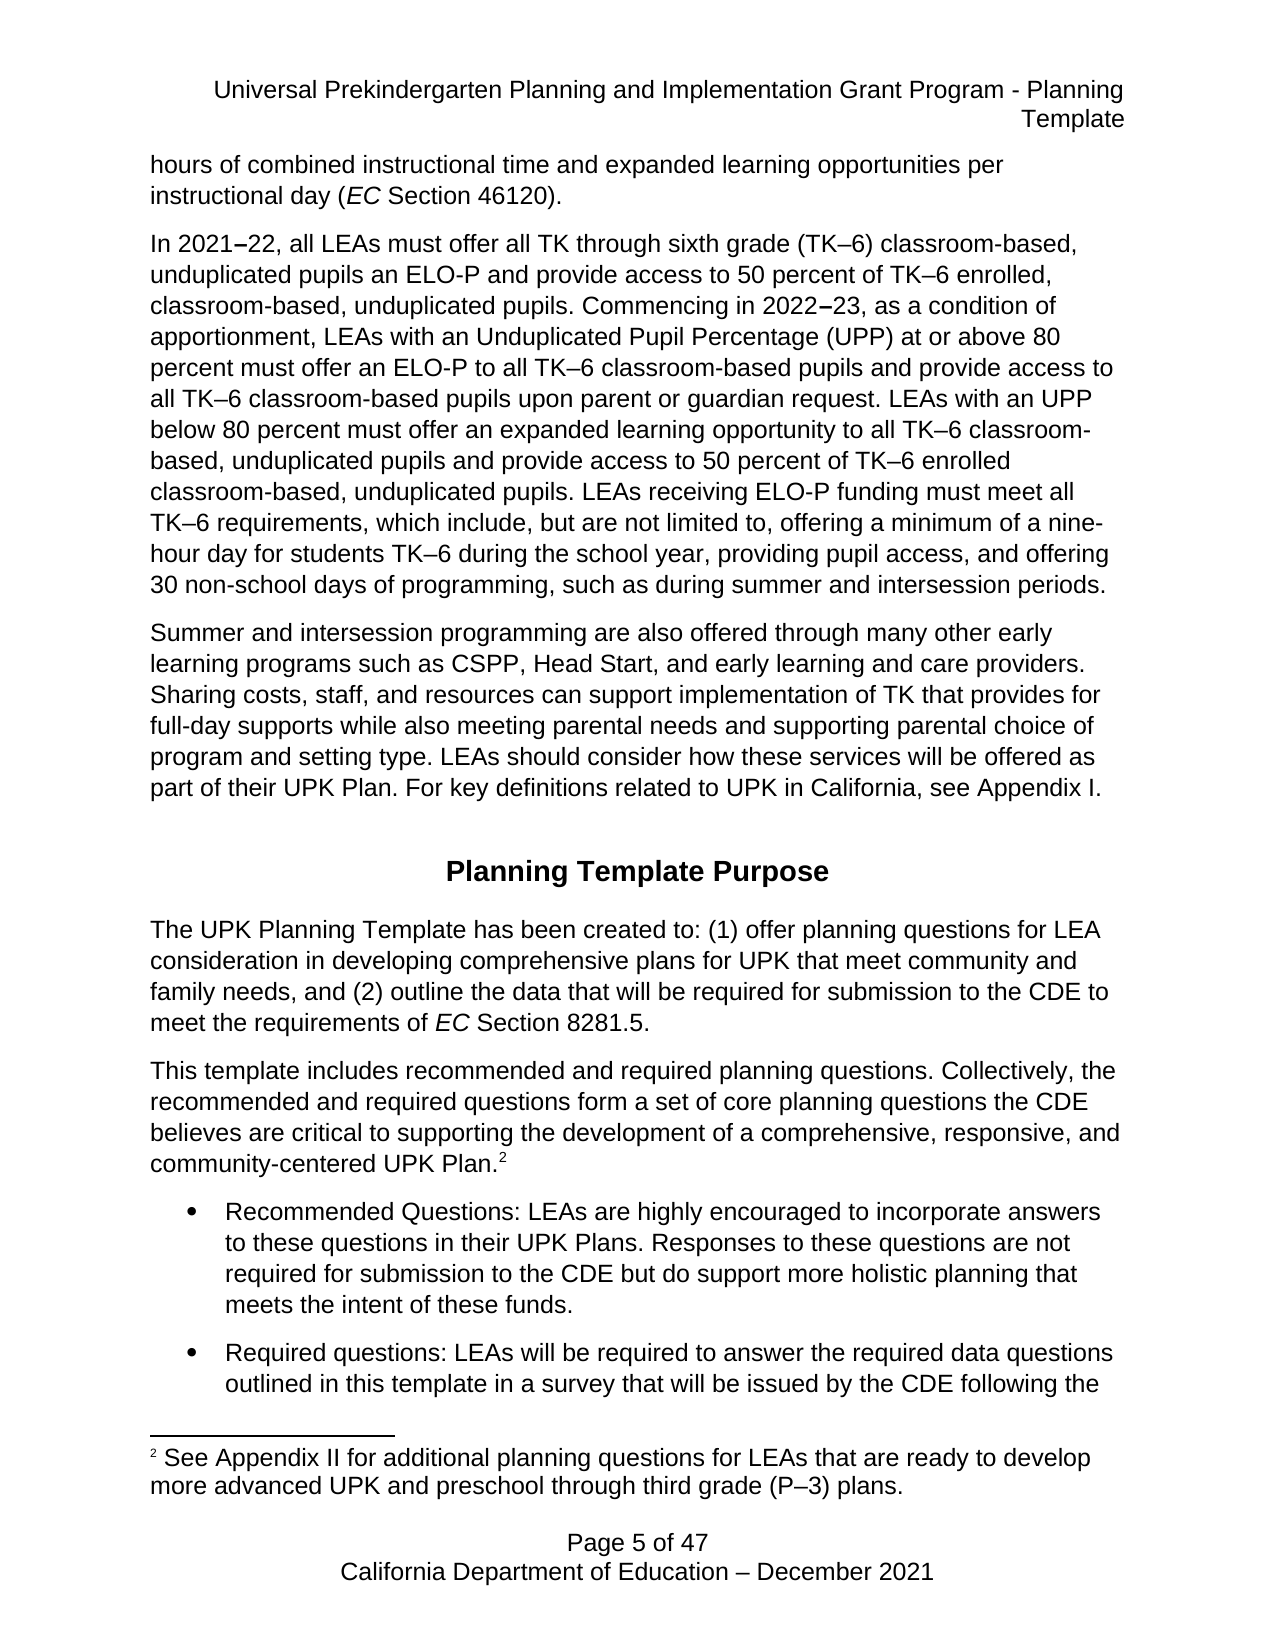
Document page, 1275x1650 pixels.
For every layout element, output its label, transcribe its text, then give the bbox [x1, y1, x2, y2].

subtitle Planning Template Purpose [150, 854, 1125, 888]
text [150, 150, 1125, 210]
text This template includes recommended and required planning questions. Collectively, the recommended and required questions form a set of core planning questions the CDE believes are critical to supporting the development of a comprehensive, responsive, and community-centered UPK Plan. [150, 1056, 1125, 1178]
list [187, 1338, 1125, 1398]
text The UPK Planning Template has been created to: (1) offer planning questions for LEA consideration in developing comprehensive plans for UPK that meet community and family needs, and (2) outline the data that will be required for submission to the CDE to meet the requirements of EC Section 8281.5. [150, 915, 1125, 1037]
text Summer and intersession programming are also offered through many other early learning programs such as CSPP, Head Start, and early learning and care providers. Sharing costs, staff, and resources can support implementation of TK that provides for full-day supports while also meeting parental needs and supporting parental choice of program and setting type. LEAs should consider how these services will be offered as part of their UPK Plan. For key definitions related to UPK in California, see Appendix I. [150, 618, 1125, 802]
text In 2021–22, all LEAs must offer all TK through sixth grade (TK–6) classroom-based, unduplicated pupils an ELO-P and provide access to 50 percent of TK–6 enrolled, classroom-based, unduplicated pupils. Commencing in 2022–23, as a condition of apportionment, LEAs with an Unduplicated Pupil Percentage (UPP) at or above 80 percent must offer an ELO-P to all TK–6 classroom-based pupils and provide access to all TK–6 classroom-based pupils upon parent or guardian request. LEAs with an UPP below 80 percent must offer an expanded learning opportunity to all TK–6 classroom-based, unduplicated pupils and provide access to 50 percent of TK–6 enrolled classroom-based, unduplicated pupils. LEAs receiving ELO-P funding must meet all TK–6 requirements, which include, but are not limited to, offering a minimum of a nine-hour day for students TK–6 during the school year, providing pupil access, and offering 30 non-school days of programming, such as during summer and intersession periods. [150, 229, 1125, 599]
list Recommended Questions: LEAs are highly encouraged to incorporate answers to these questions in their UPK Plans. Responses to these questions are not required for submission to the CDE but do support more holistic planning that meets the intent of these funds. [187, 1197, 1125, 1319]
